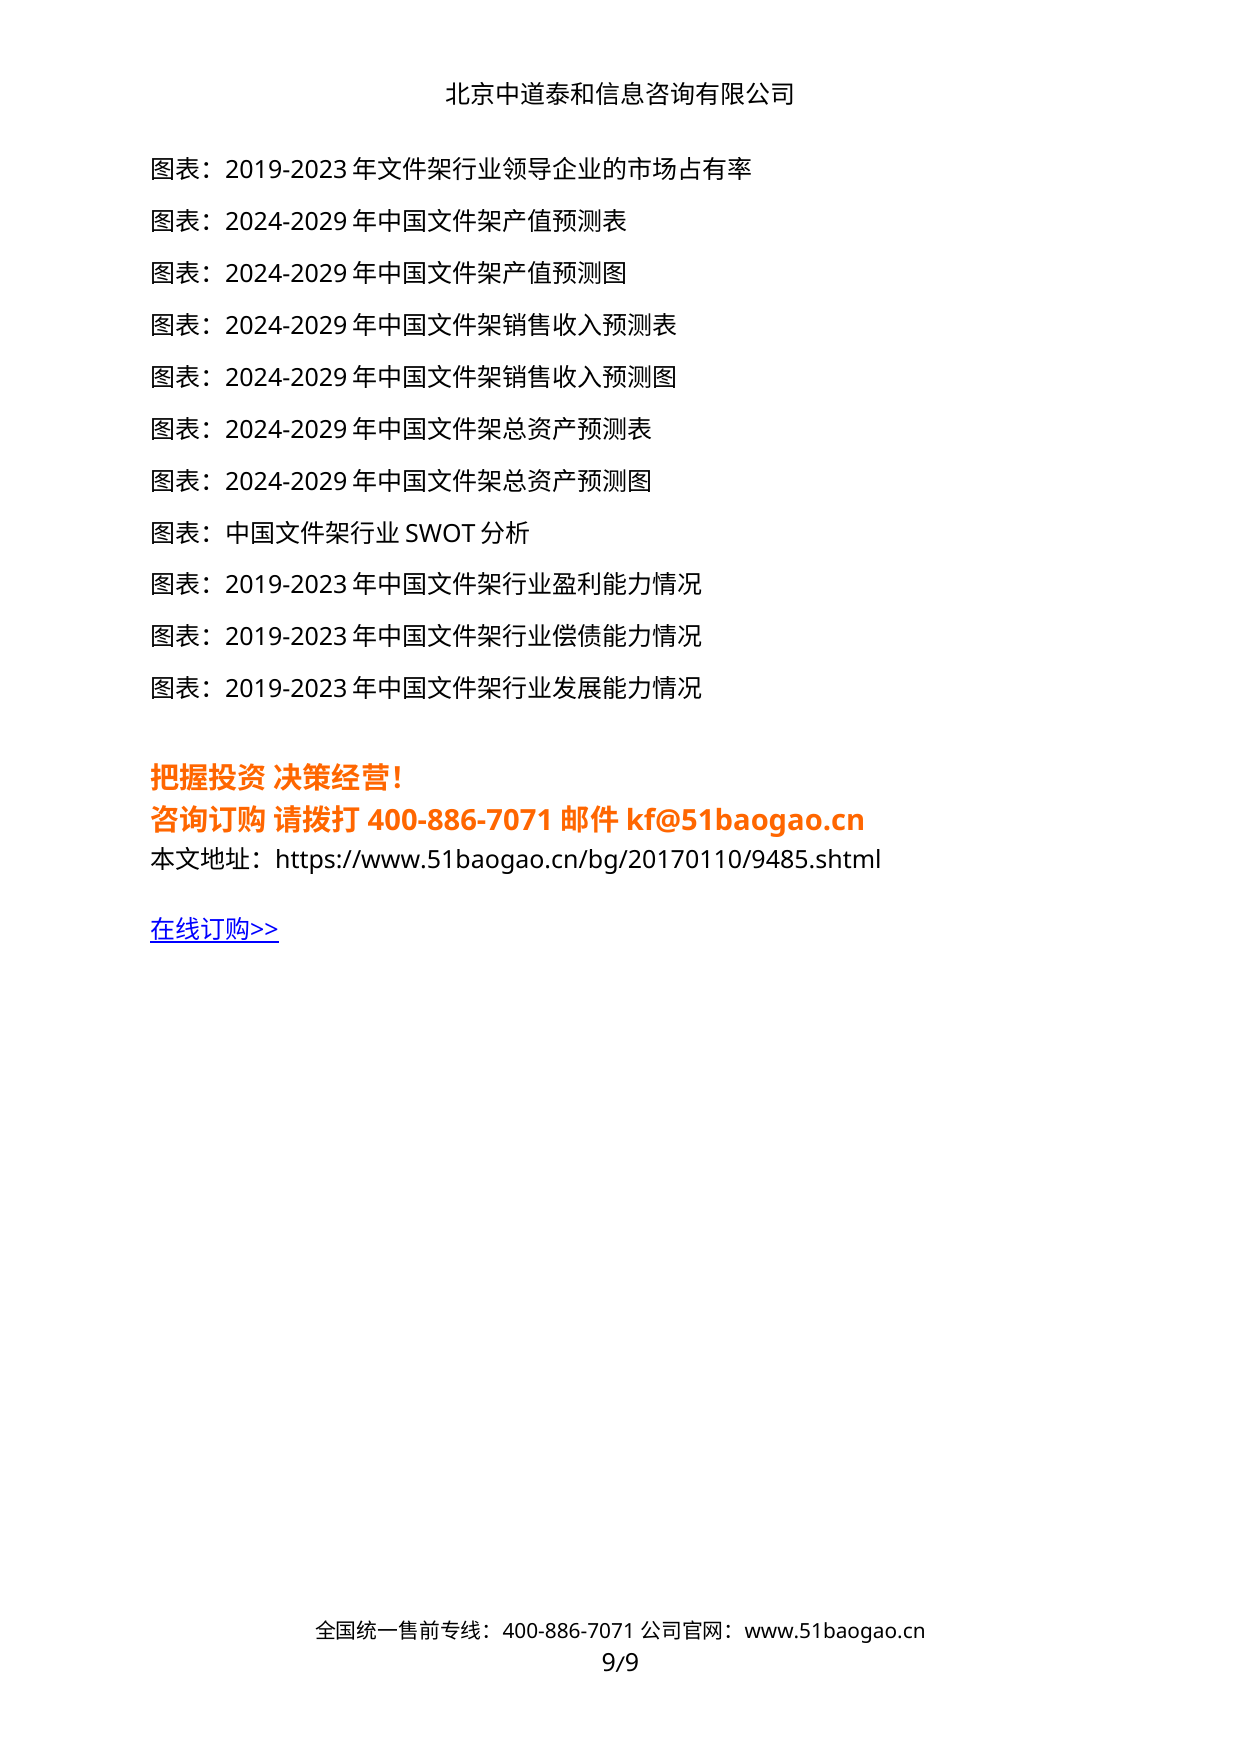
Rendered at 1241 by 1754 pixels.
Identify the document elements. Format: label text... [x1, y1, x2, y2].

text 图表：2024-2029年中国文件架总资产预测图 [150, 461, 1090, 497]
text 图表：2019-2023年中国文件架行业盈利能力情况 [150, 565, 1090, 601]
text 在线订购>> [150, 876, 1090, 946]
text 图表：2024-2029年中国文件架销售收入预测表 [150, 306, 1090, 342]
text 图表：中国文件架行业SWOT分析 [150, 513, 1090, 549]
text 图表：2024-2029年中国文件架产值预测图 [150, 254, 1090, 290]
text 图表：2019-2023年中国文件架行业偿债能力情况 [150, 617, 1090, 653]
text 把握投资 决策经营！咨询订购 请拨打 400-886-7071 邮件 kf@51baogao.cn本文地址：https://www.51baogao.cn/bg/20170110/9485.shtml [150, 721, 1090, 876]
text 图表：2019-2023年中国文件架行业发展能力情况 [150, 669, 1090, 705]
text 图表：2024-2029年中国文件架销售收入预测图 [150, 357, 1090, 394]
text 图表：2024-2029年中国文件架产值预测表 [150, 202, 1090, 238]
text 图表：2019-2023年文件架行业领导企业的市场占有率 [150, 150, 1090, 186]
text 图表：2024-2029年中国文件架总资产预测表 [150, 409, 1090, 446]
